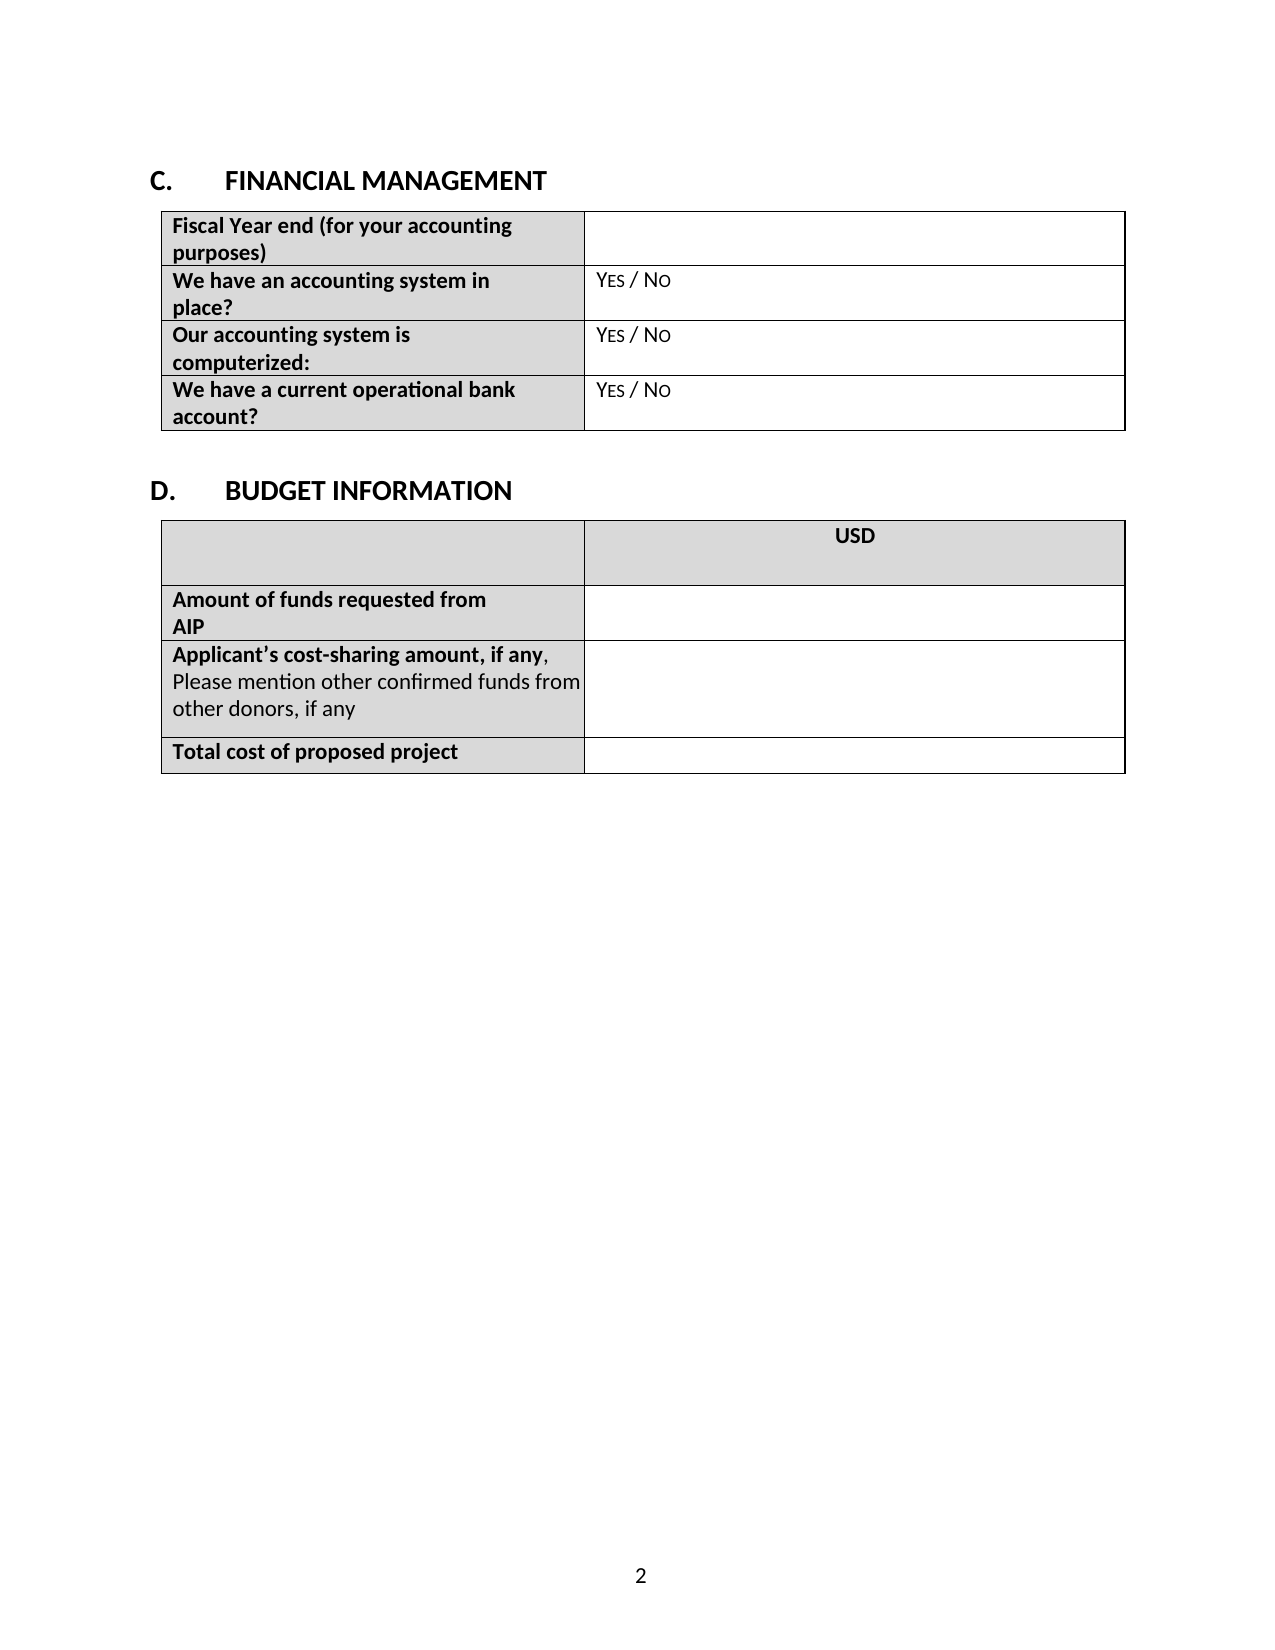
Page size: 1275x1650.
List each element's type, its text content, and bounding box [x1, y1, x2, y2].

table_header [585, 212, 1124, 265]
table_cell [585, 738, 1124, 773]
table_cell Total cost of proposed project [162, 738, 584, 773]
table_cell We have a current operational bank account? [162, 376, 584, 430]
table_header [162, 521, 584, 585]
table_cell YES / NO [585, 376, 1124, 430]
table_cell We have an accounting system in place? [162, 266, 584, 320]
table_cell [585, 586, 1124, 640]
table_cell YES / NO [585, 266, 1124, 320]
table_header USD [585, 521, 1124, 585]
table_cell [585, 641, 1124, 737]
table_cell YES / NO [585, 321, 1124, 375]
table_cell Our accounting system is computerized: [162, 321, 584, 375]
table_cell Amount of funds requested from AIP [162, 586, 584, 640]
subtitle D. BUDGET INFORMATION [150, 472, 1125, 507]
table_header Fiscal Year end (for your accounting purposes) [162, 212, 584, 265]
table_cell Applicant’s cost-sharing amount, if any, Please mention other confirmed funds from other donors, if any [162, 641, 584, 737]
subtitle C. FINANCIAL MANAGEMENT [150, 162, 1125, 198]
